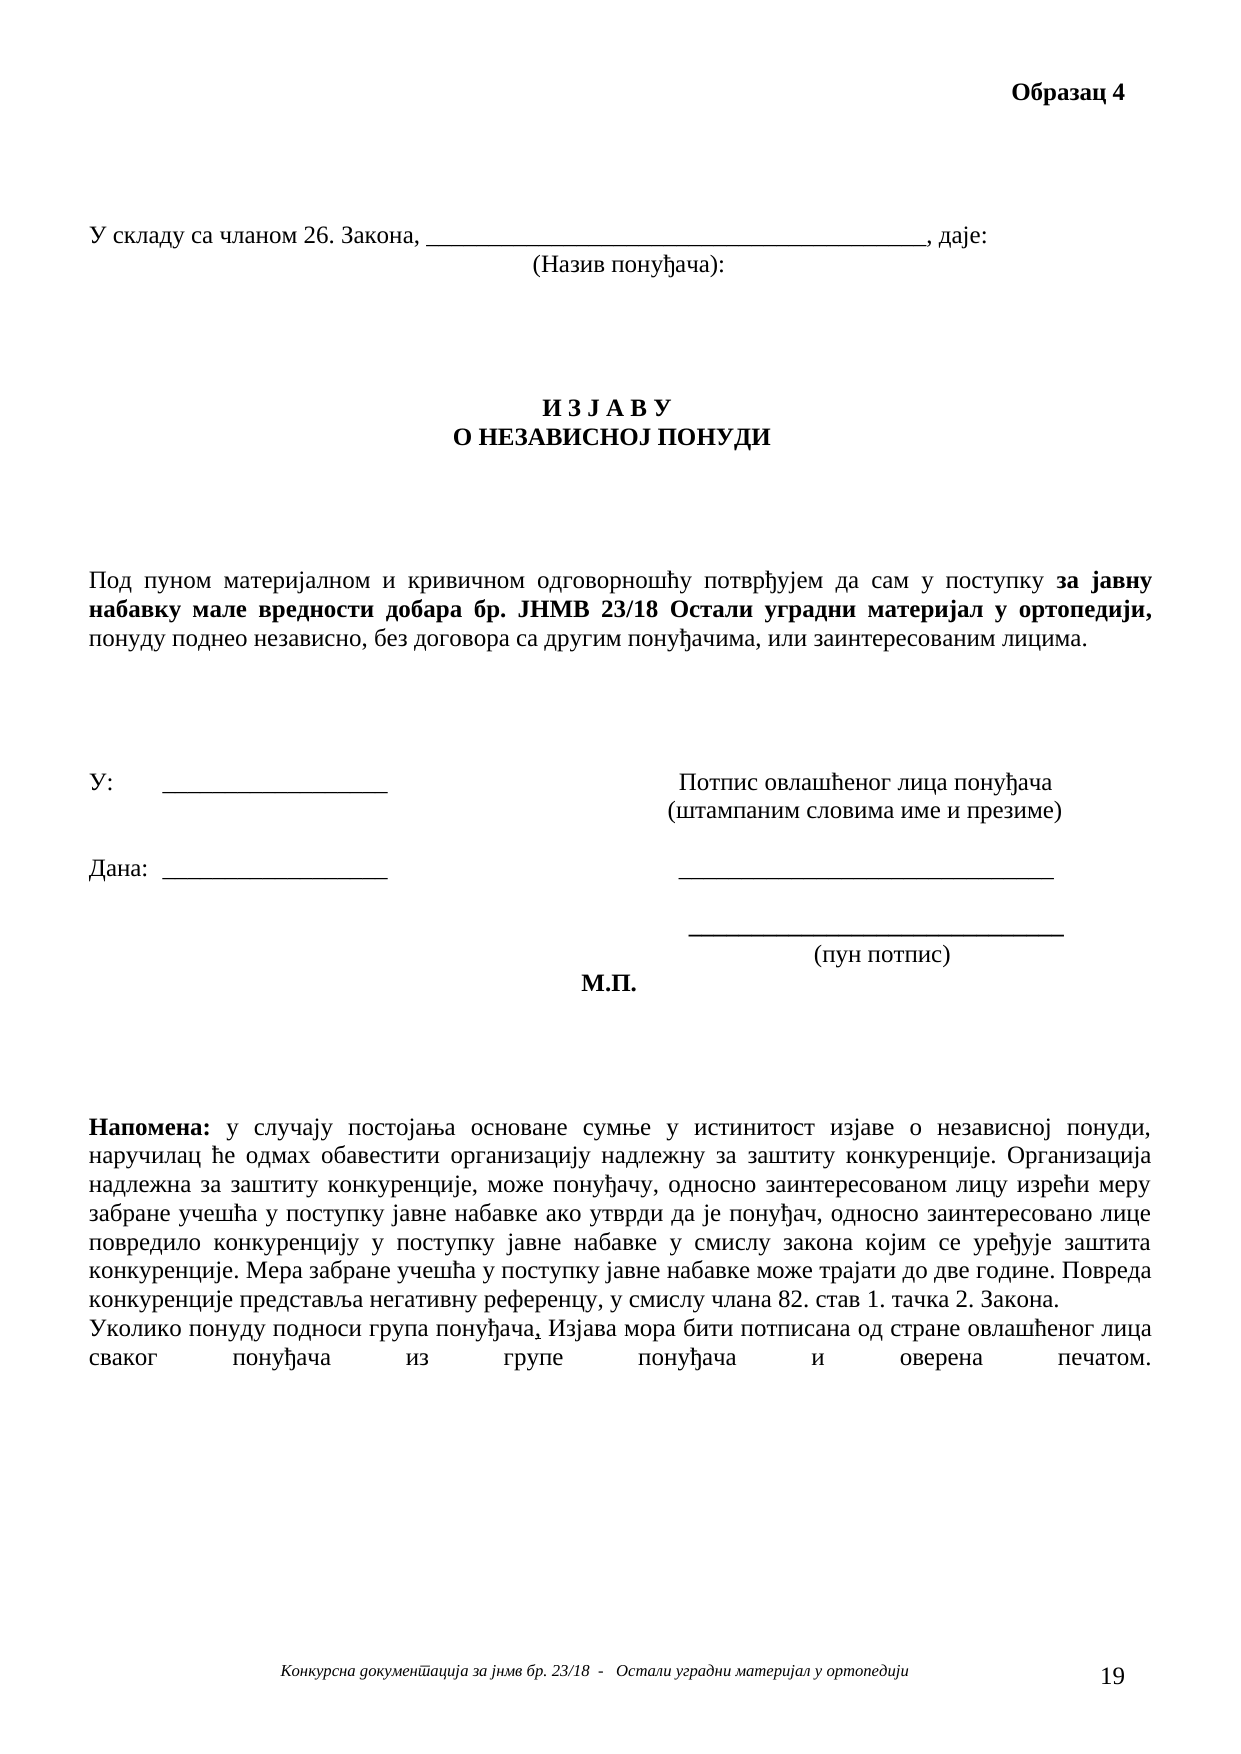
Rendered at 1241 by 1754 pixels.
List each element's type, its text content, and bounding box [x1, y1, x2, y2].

text Под пуном материјалном и кривичном одговорношћу потврђујем да сам у поступку за јавну набавку мале вредности добара бр. ЈНМВ 23/18 Остали уградни материјал у ортопедији, понуду поднео независно, без договора са другим понуђачима, или заинтересованим лицима. [89, 566, 1152, 652]
text (пун потпис) [89, 939, 1125, 968]
text М.П. [103, 968, 1114, 997]
text Образац 4 [914, 77, 1125, 106]
text О НЕЗАВИСНОЈ ПОНУДИ [89, 422, 1135, 451]
text Напомена: у случају постојања основане сумње у истинитост изјаве о независној понуди, наручилац ће одмах обавестити организацију надлежну за заштиту конкуренције. Организација надлежна за заштиту конкуренције, може понуђачу, односно заинтересованом лицу изрећи меру забране учешћа у поступку јавне набавке ако утврди да је понуђач, односно заинтересовано лице повредило конкуренцију у поступку јавне набавке у смислу закона којим се уређује заштита конкуренције. Мера забране учешћа у поступку јавне набавке може трајати до две године. Повреда конкуренције представља негативну референцу, у смислу члана 82. став 1. тачка 2. Закона. [89, 1112, 1152, 1313]
text Уколико понуду подноси група понуђача, Изјава мора бити потписана од стране овлашћеног лица сваког понуђача из групе понуђача и оверена печатом. [89, 1313, 1152, 1399]
text (штампаним словима име и презиме) [89, 796, 1125, 824]
text Дана: __________________ ______________________________ [89, 853, 1125, 882]
text И З Ј А В У [89, 393, 1125, 422]
text У: __________________ Потпис овлашћеног лица понуђача [89, 767, 1125, 796]
text (Назив понуђача): [89, 249, 1079, 278]
text ______________________________ [568, 911, 1114, 939]
text У складу са чланом 26. Закона, ________________________________________, даје: [89, 221, 1079, 249]
